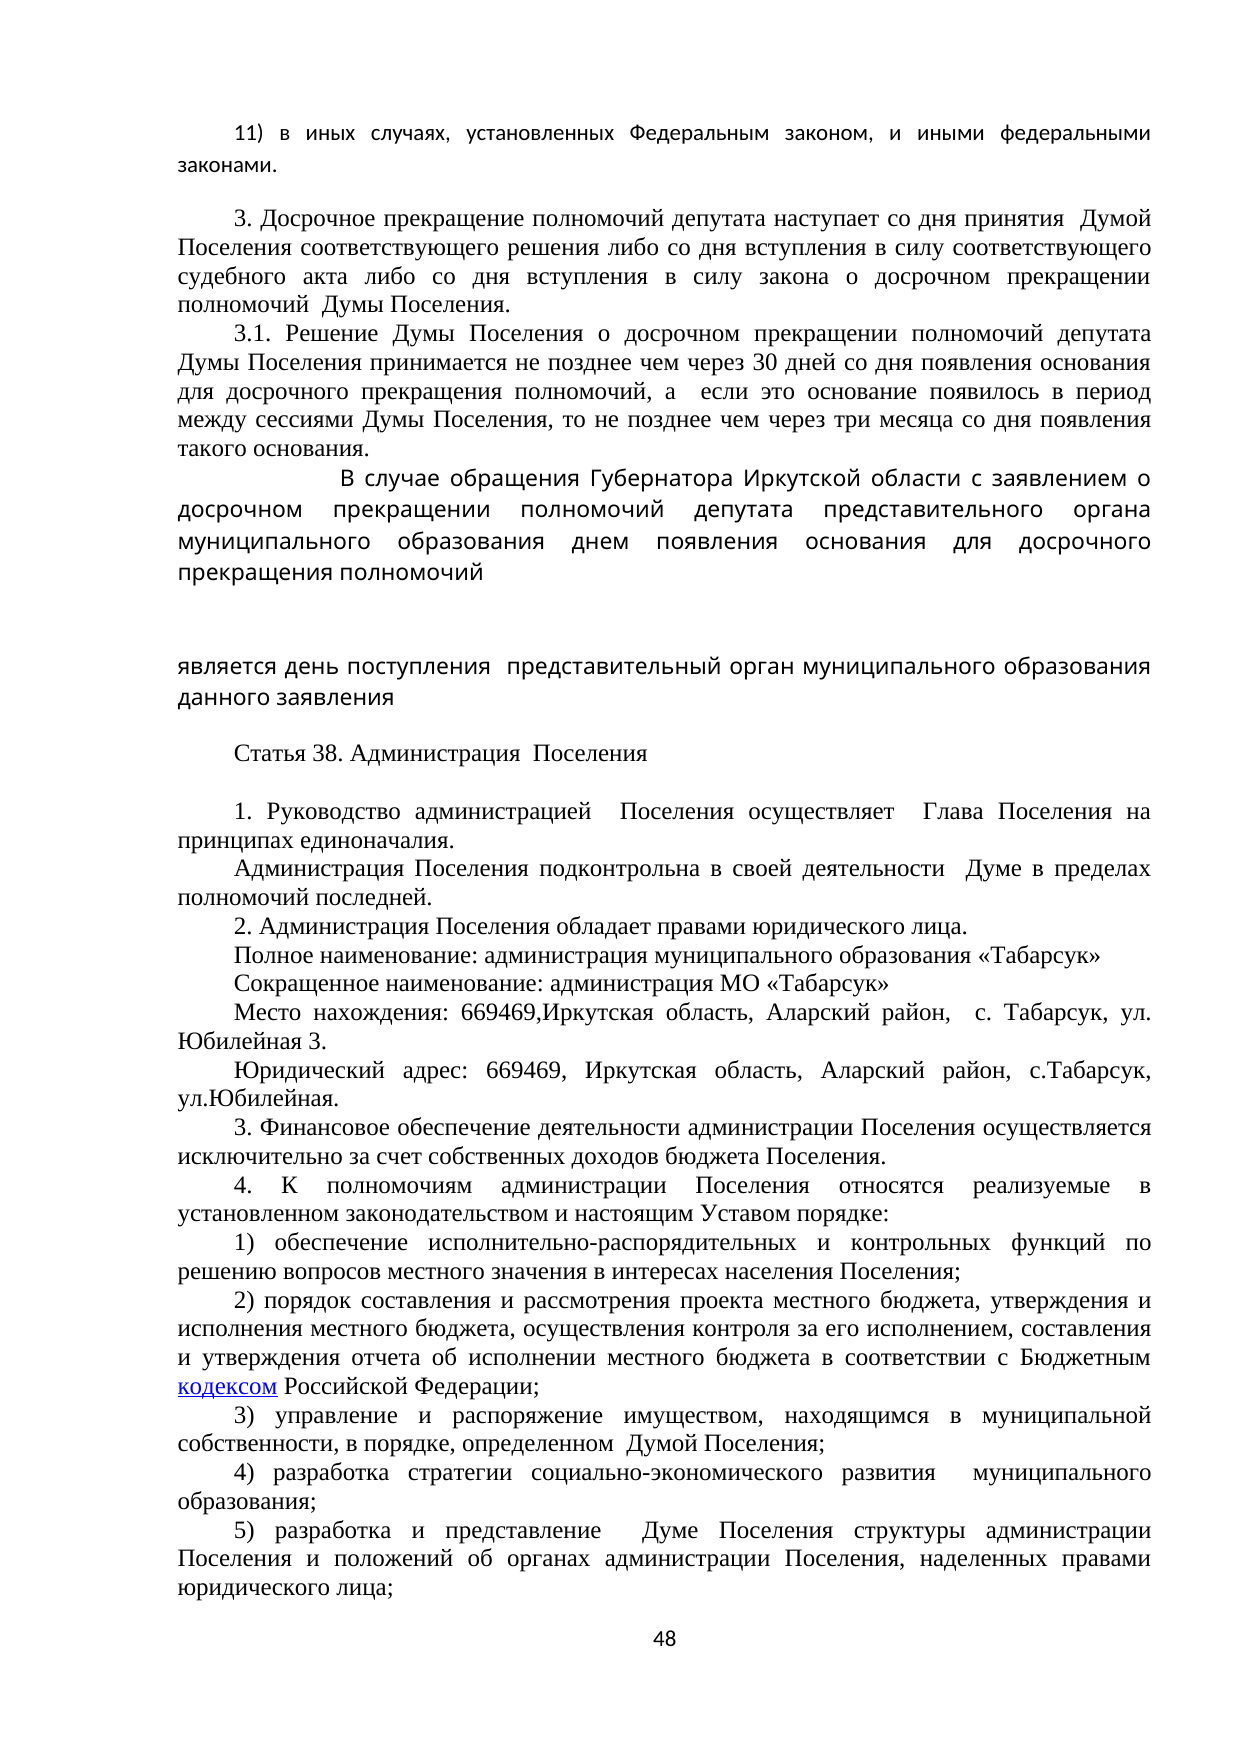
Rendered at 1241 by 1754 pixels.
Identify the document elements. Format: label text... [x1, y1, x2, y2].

text Юридический адрес: 669469, Иркутская область, Аларский район, с.Табарсук, ул.Юбилейная. [177, 1055, 1152, 1112]
text 1) обеспечение исполнительно-распорядительных и контрольных функций по решению вопросов местного значения в интересах населения Поселения; [177, 1227, 1152, 1285]
text 5) разработка и представление Думе Поселения структуры администрации Поселения и положений об органах администрации Поселения, наделенных правами юридического лица; [177, 1515, 1152, 1601]
text В случае обращения Губернатора Иркутской области с заявлением о досрочном прекращении полномочий депутата представительного органа муниципального образования днем появления основания для досрочного прекращения полномочий [177, 462, 1152, 587]
text Место нахождения: 669469,Иркутская область, Аларский район, с. Табарсук, ул. Юбилейная 3. [177, 997, 1152, 1055]
text 3) управление и распоряжение имуществом, находящимся в муниципальной собственности, в порядке, определенном Думой Поселения; [177, 1400, 1152, 1457]
text является день поступления представительный орган муниципального образования данного заявления [177, 649, 1152, 712]
text 3.1. Решение Думы Поселения о досрочном прекращении полномочий депутата Думы Поселения принимается не позднее чем через 30 дней со дня появления основания для досрочного прекращения полномочий, а если это основание появилось в период между сессиями Думы Поселения, то не позднее чем через три месяца со дня появления такого основания. [177, 318, 1152, 462]
text 3. Досрочное прекращение полномочий депутата наступает со дня принятия Думой Поселения соответствующего решения либо со дня вступления в силу соответствующего судебного акта либо со дня вступления в силу закона о досрочном прекращении полномочий Думы Поселения. [177, 203, 1152, 318]
text 2. Администрация Поселения обладает правами юридического лица. [177, 911, 1152, 940]
text 3. Финансовое обеспечение деятельности администрации Поселения осуществляется исключительно за счет собственных доходов бюджета Поселения. [177, 1112, 1152, 1170]
text 11) в иных случаях, установленных Федеральным законом, и иными федеральными законами. [177, 118, 1152, 178]
text 4. К полномочиям администрации Поселения относятся реализуемые в установленном законодательством и настоящим Уставом порядке: [177, 1170, 1152, 1227]
text Статья 38. Администрация Поселения [177, 738, 1152, 767]
text 2) порядок составления и рассмотрения проекта местного бюджета, утверждения и исполнения местного бюджета, осуществления контроля за его исполнением, составления и утверждения отчета об исполнении местного бюджета в соответствии с Бюджетным кодексом Российской Федерации; [177, 1285, 1152, 1400]
text Сокращенное наименование: администрация МО «Табарсук» [177, 968, 1152, 997]
text 1. Руководство администрацией Поселения осуществляет Глава Поселения на принципах единоначалия. [177, 796, 1152, 853]
text 4) разработка стратегии социально-экономического развития муниципального образования; [177, 1457, 1152, 1515]
text Полное наименование: администрация муниципального образования «Табарсук» [177, 940, 1152, 968]
text Администрация Поселения подконтрольна в своей деятельности Думе в пределах полномочий последней. [177, 853, 1152, 911]
